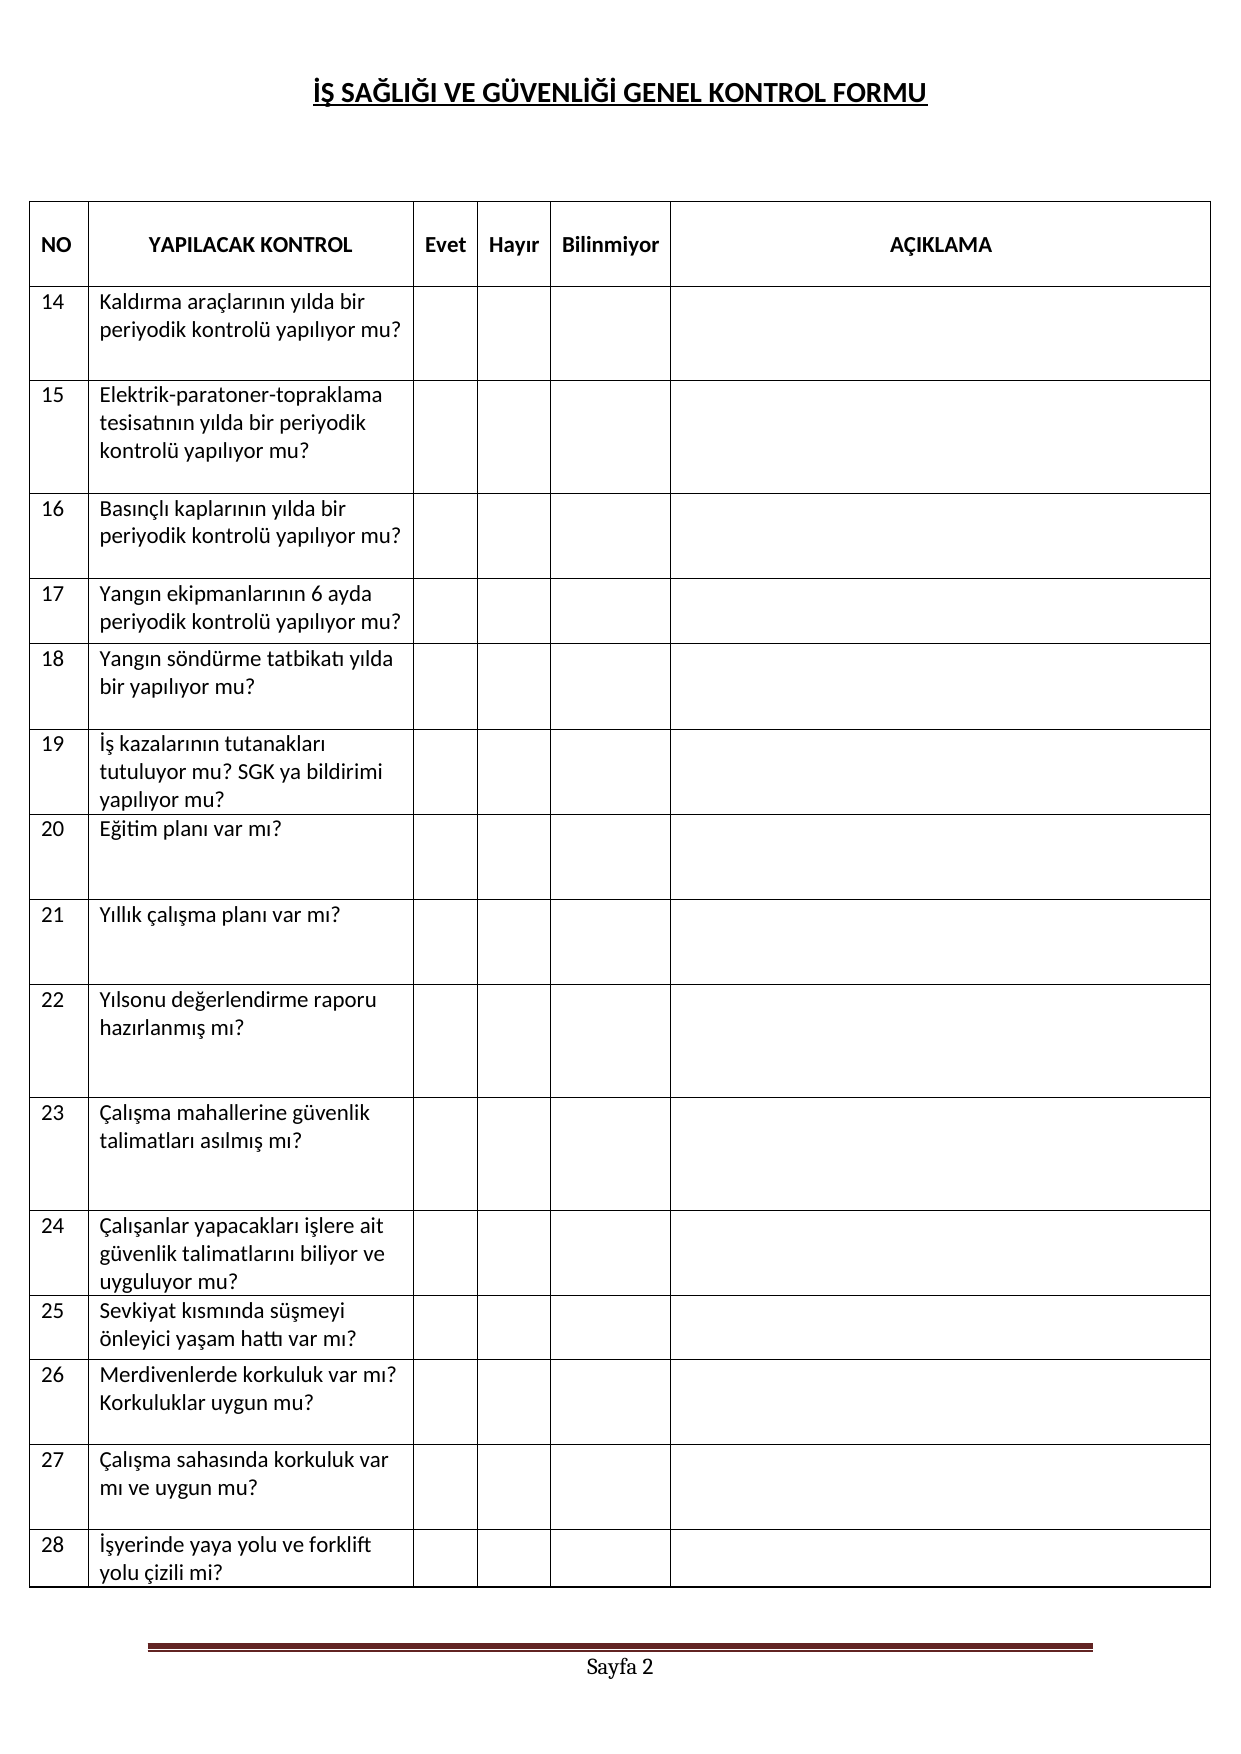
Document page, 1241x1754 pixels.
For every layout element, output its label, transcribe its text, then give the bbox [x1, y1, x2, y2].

table_cell [671, 579, 1210, 643]
table_cell 19 [30, 730, 88, 813]
table_cell Elektrik-paratoner-topraklama tesisatının yılda bir periyodik kontrolü yapılıyor mu? [89, 381, 413, 493]
table_cell [551, 494, 670, 578]
table_cell 28 [30, 1530, 88, 1586]
table_cell [414, 815, 477, 899]
table_cell [478, 644, 550, 728]
table_cell 23 [30, 1098, 88, 1210]
table_cell Yılsonu değerlendirme raporu hazırlanmış mı? [89, 985, 413, 1097]
table_cell [671, 287, 1210, 379]
table_cell [414, 644, 477, 728]
table_cell İş kazalarının tutanakları tutuluyor mu? SGK ya bildirimi yapılıyor mu? [89, 730, 413, 813]
table_cell Yangın ekipmanlarının 6 ayda periyodik kontrolü yapılıyor mu? [89, 579, 413, 643]
table_header Evet [414, 202, 477, 286]
table_cell Yıllık çalışma planı var mı? [89, 900, 413, 984]
table_cell 20 [30, 815, 88, 899]
table_header AÇIKLAMA [671, 202, 1210, 286]
table_cell [671, 644, 1210, 728]
table_cell [414, 985, 477, 1097]
table_header YAPILACAK KONTROL [89, 202, 413, 286]
table_cell 16 [30, 494, 88, 578]
table_cell [551, 985, 670, 1097]
table_cell [551, 1098, 670, 1210]
table_cell [671, 1530, 1210, 1586]
table_cell Çalışanlar yapacakları işlere ait güvenlik talimatlarını biliyor ve uyguluyor mu? [89, 1211, 413, 1295]
table_cell [414, 1098, 477, 1210]
table_cell Kaldırma araçlarının yılda bir periyodik kontrolü yapılıyor mu? [89, 287, 413, 379]
table_cell [671, 1360, 1210, 1444]
table_header Hayır [478, 202, 550, 286]
table_header NO [30, 202, 88, 286]
table_cell [671, 730, 1210, 813]
table_cell [551, 730, 670, 813]
table_cell [478, 287, 550, 379]
table_cell [671, 985, 1210, 1097]
table_cell 14 [30, 287, 88, 379]
table_cell [551, 1296, 670, 1359]
table_cell [414, 1445, 477, 1529]
table_cell [414, 579, 477, 643]
table_cell [551, 900, 670, 984]
table_cell [478, 579, 550, 643]
table_cell [478, 1211, 550, 1295]
table_cell [414, 730, 477, 813]
table_cell [478, 494, 550, 578]
table_cell [551, 1445, 670, 1529]
table_cell [414, 287, 477, 379]
table_cell [551, 815, 670, 899]
table_cell [671, 381, 1210, 493]
table_cell 21 [30, 900, 88, 984]
table_cell [414, 900, 477, 984]
table_cell Çalışma sahasında korkuluk var mı ve uygun mu? [89, 1445, 413, 1529]
table_cell [551, 1530, 670, 1586]
table_cell [478, 1360, 550, 1444]
table_cell 22 [30, 985, 88, 1097]
table_cell [414, 1211, 477, 1295]
table_cell [671, 1098, 1210, 1210]
table_cell 26 [30, 1360, 88, 1444]
table_cell [478, 1296, 550, 1359]
table_cell [671, 494, 1210, 578]
table_cell Sevkiyat kısmında süşmeyi önleyici yaşam hattı var mı? [89, 1296, 413, 1359]
table_cell [551, 381, 670, 493]
table_cell [671, 1445, 1210, 1529]
table_cell 24 [30, 1211, 88, 1295]
table_cell [414, 494, 477, 578]
table_cell [551, 579, 670, 643]
table_cell Çalışma mahallerine güvenlik talimatları asılmış mı? [89, 1098, 413, 1210]
table_cell [414, 1530, 477, 1586]
table_header Bilinmiyor [551, 202, 670, 286]
table_cell Basınçlı kaplarının yılda bir periyodik kontrolü yapılıyor mu? [89, 494, 413, 578]
table_cell 27 [30, 1445, 88, 1529]
table_cell İşyerinde yaya yolu ve forklift yolu çizili mi? [89, 1530, 413, 1586]
table_cell Merdivenlerde korkuluk var mı? Korkuluklar uygun mu? [89, 1360, 413, 1444]
table_cell 25 [30, 1296, 88, 1359]
table_cell Eğitim planı var mı? [89, 815, 413, 899]
table_cell [671, 900, 1210, 984]
table_cell 15 [30, 381, 88, 493]
table_cell [414, 1296, 477, 1359]
table_cell [551, 1360, 670, 1444]
table_cell 17 [30, 579, 88, 643]
table_cell [551, 1211, 670, 1295]
table_cell [478, 1445, 550, 1529]
table_cell 18 [30, 644, 88, 728]
table_cell [478, 900, 550, 984]
table_cell [414, 1360, 477, 1444]
table_cell [551, 287, 670, 379]
table_cell [478, 381, 550, 493]
table_cell [478, 1098, 550, 1210]
table_cell Yangın söndürme tatbikatı yılda bir yapılıyor mu? [89, 644, 413, 728]
table_cell [671, 815, 1210, 899]
table_cell [478, 1530, 550, 1586]
table_cell [478, 815, 550, 899]
table_cell [551, 644, 670, 728]
table_cell [478, 985, 550, 1097]
table_cell [414, 381, 477, 493]
table_cell [671, 1296, 1210, 1359]
table_cell [478, 730, 550, 813]
table_cell [671, 1211, 1210, 1295]
